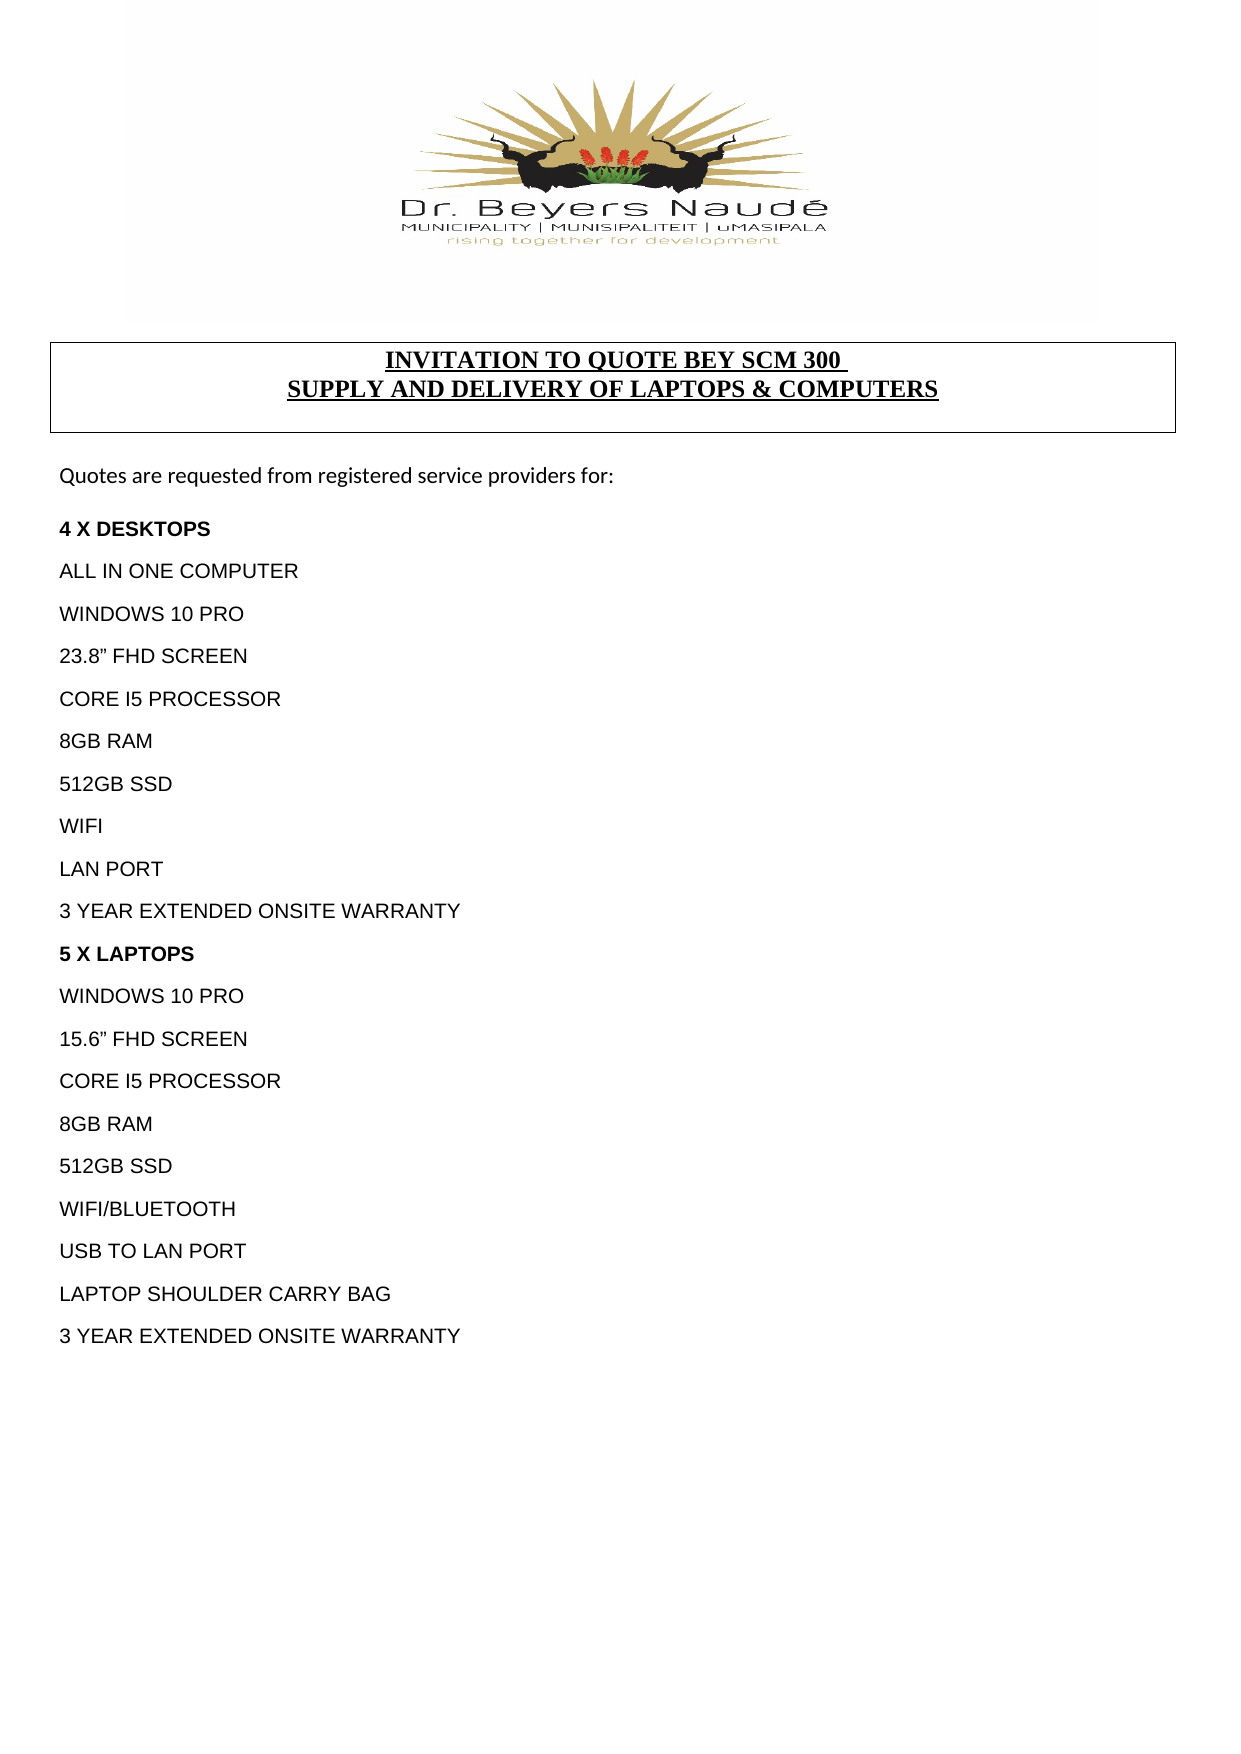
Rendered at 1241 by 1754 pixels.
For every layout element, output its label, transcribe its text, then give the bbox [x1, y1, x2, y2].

text INVITATION TO QUOTE BEY SCM 300 [51, 343, 1175, 374]
text 3 YEAR EXTENDED ONSITE WARRANTY [59, 899, 1167, 923]
text WINDOWS 10 PRO [59, 602, 1167, 626]
text ALL IN ONE COMPUTER [59, 559, 1167, 583]
text WIFI [59, 814, 1167, 838]
text USB TO LAN PORT [59, 1239, 1167, 1263]
text CORE I5 PROCESSOR [59, 1069, 1167, 1093]
text SUPPLY AND DELIVERY OF LAPTOPS & COMPUTERS [59, 374, 1167, 403]
text 5 X LAPTOPS [59, 942, 1167, 966]
text WINDOWS 10 PRO [59, 984, 1167, 1008]
text 8GB RAM [59, 729, 1167, 753]
picture [125, 0, 1101, 324]
text Quotes are requested from registered service providers for: [59, 461, 1167, 489]
text 15.6” FHD SCREEN [59, 1027, 1167, 1051]
text 512GB SSD [59, 1154, 1167, 1178]
text WIFI/BLUETOOTH [59, 1197, 1167, 1221]
text CORE I5 PROCESSOR [59, 687, 1167, 711]
text 3 YEAR EXTENDED ONSITE WARRANTY [59, 1324, 1167, 1348]
text 512GB SSD [59, 772, 1167, 796]
text 4 X DESKTOPS [59, 517, 1167, 541]
text 8GB RAM [59, 1112, 1167, 1136]
text LAPTOP SHOULDER CARRY BAG [59, 1282, 1167, 1306]
text 23.8” FHD SCREEN [59, 644, 1167, 668]
text LAN PORT [59, 857, 1167, 881]
